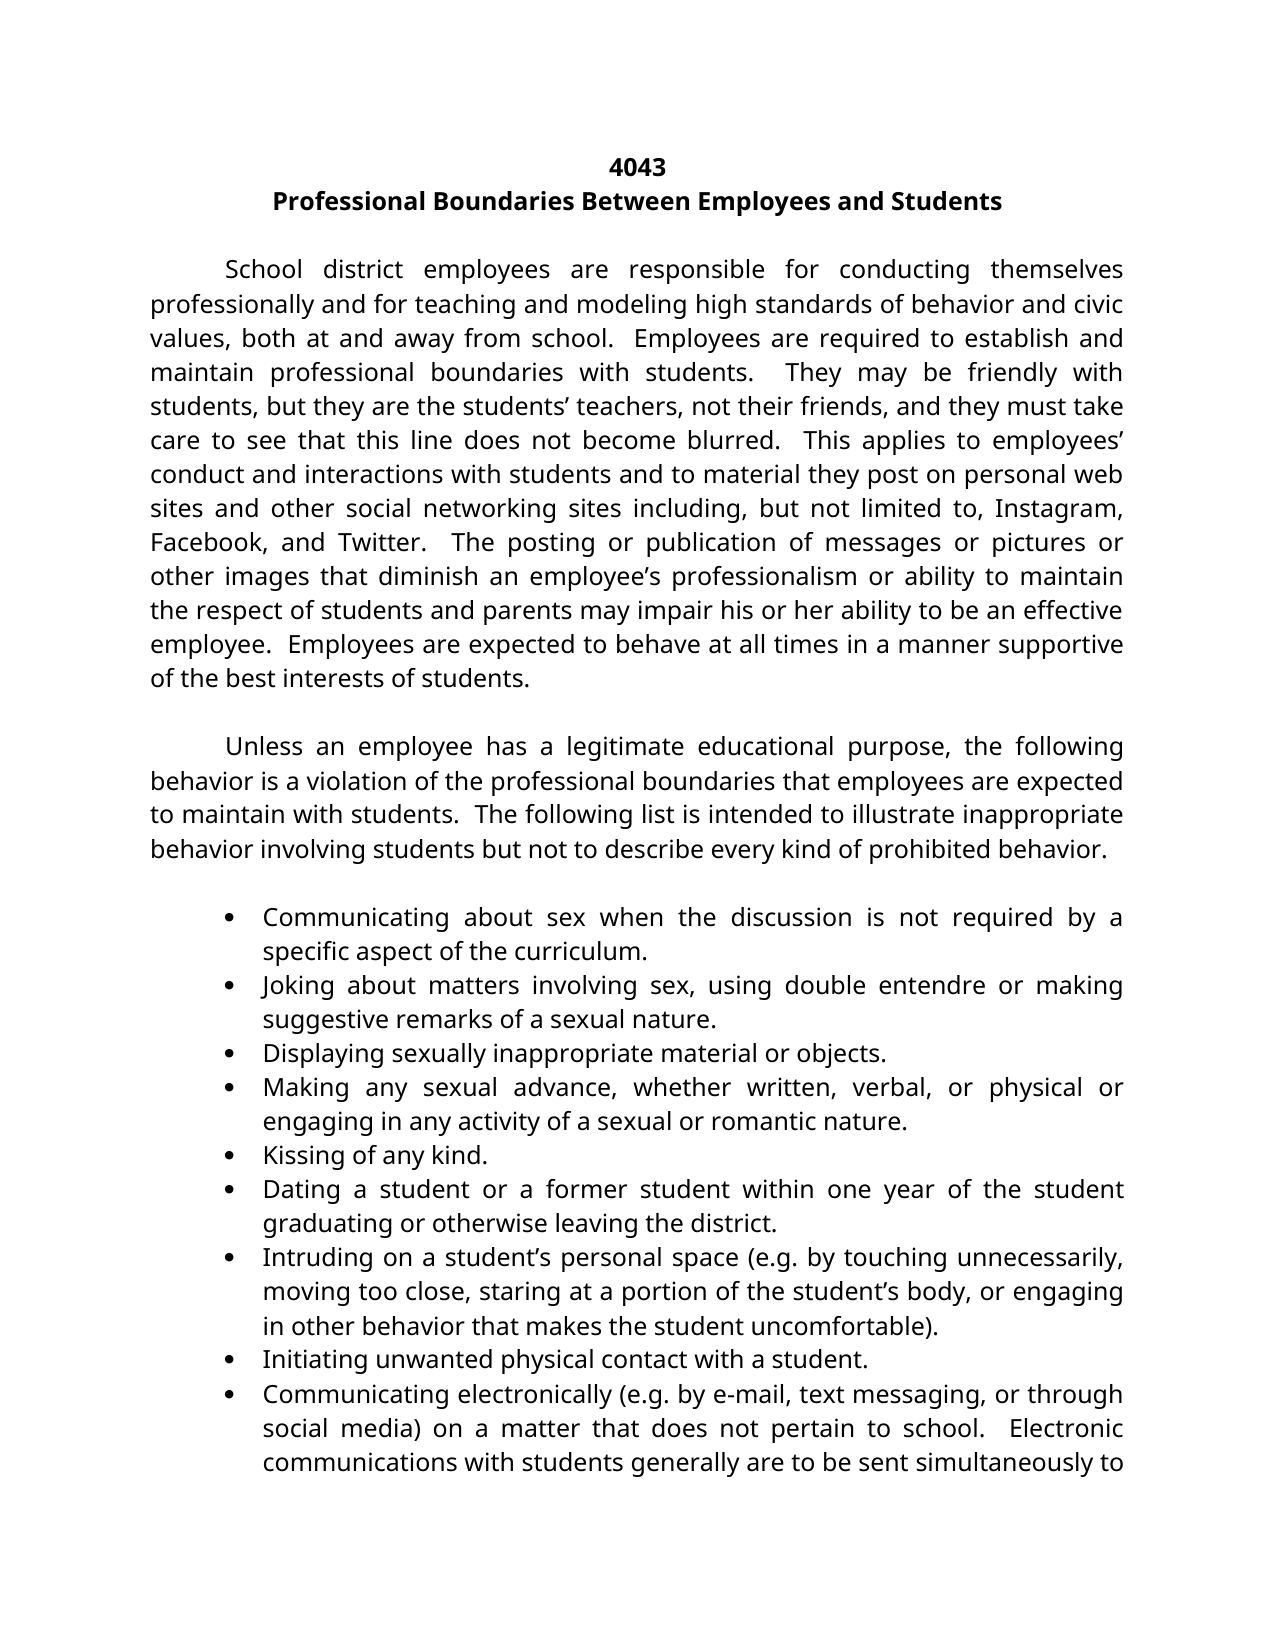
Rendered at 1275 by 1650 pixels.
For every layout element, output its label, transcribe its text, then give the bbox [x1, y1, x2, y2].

text Professional Boundaries Between Employees and Students [150, 184, 1125, 218]
list Joking about matters involving sex, using double entendre or making suggestive remarks of a sexual nature. [225, 967, 1125, 1036]
list Initiating unwanted physical contact with a student. [225, 1342, 1125, 1376]
text 4043 [150, 150, 1125, 184]
text Unless an employee has a legitimate educational purpose, the following behavior is a violation of the professional boundaries that employees are expected to maintain with students. The following list is intended to illustrate inappropriate behavior involving students but not to describe every kind of prohibited behavior. [150, 729, 1125, 865]
list Making any sexual advance, whether written, verbal, or physical or engaging in any activity of a sexual or romantic nature. [225, 1070, 1125, 1138]
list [225, 1376, 1125, 1478]
list Displaying sexually inappropriate material or objects. [225, 1036, 1125, 1070]
list Dating a student or a former student within one year of the student graduating or otherwise leaving the district. [225, 1172, 1125, 1240]
list Intruding on a student’s personal space (e.g. by touching unnecessarily, moving too close, staring at a portion of the student’s body, or engaging in other behavior that makes the student uncomfortable). [225, 1240, 1125, 1342]
list Kissing of any kind. [225, 1138, 1125, 1172]
list Communicating about sex when the discussion is not required by a specific aspect of the curriculum. [225, 899, 1125, 967]
text School district employees are responsible for conducting themselves professionally and for teaching and modeling high standards of behavior and civic values, both at and away from school. Employees are required to establish and maintain professional boundaries with students. They may be friendly with students, but they are the students’ teachers, not their friends, and they must take care to see that this line does not become blurred. This applies to employees’ conduct and interactions with students and to material they post on personal web sites and other social networking sites including, but not limited to, Instagram, Facebook, and Twitter. The posting or publication of messages or pictures or other images that diminish an employee’s professionalism or ability to maintain the respect of students and parents may impair his or her ability to be an effective employee. Employees are expected to behave at all times in a manner supportive of the best interests of students. [150, 252, 1125, 695]
